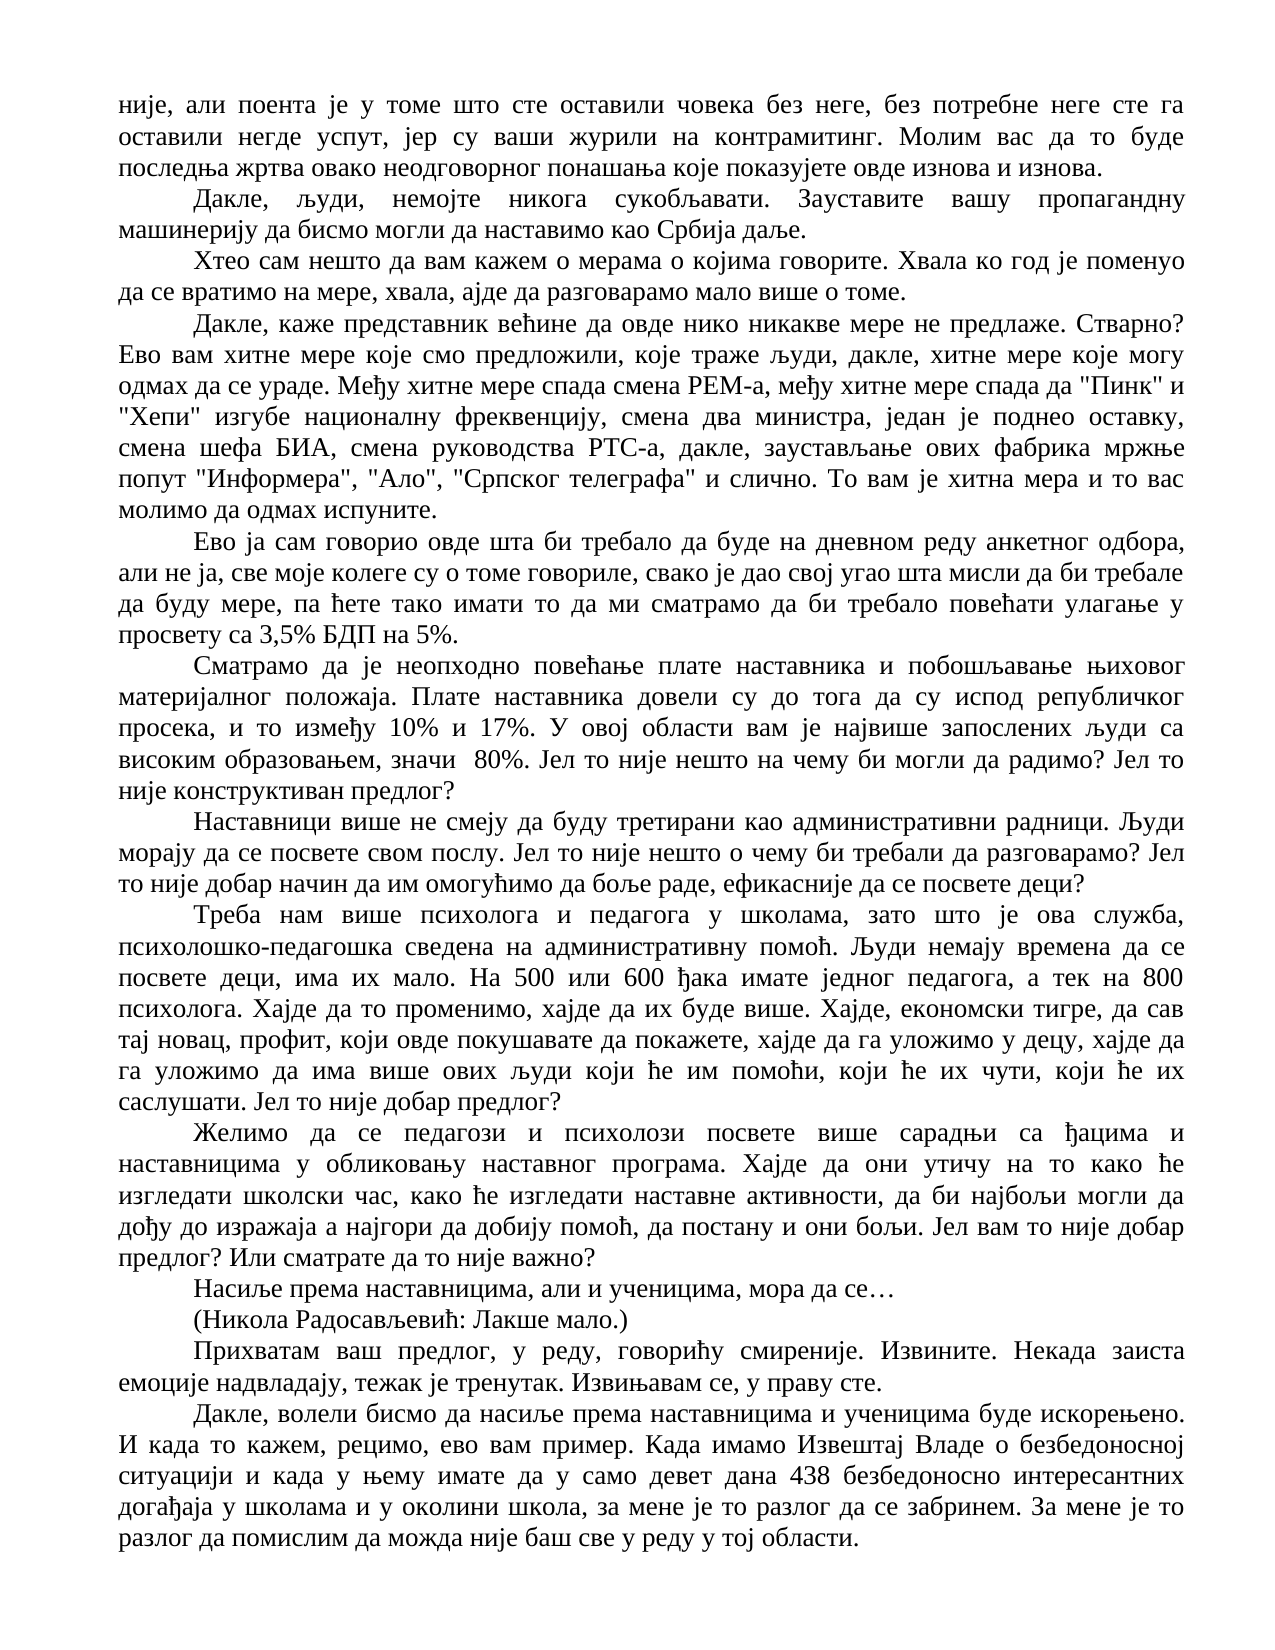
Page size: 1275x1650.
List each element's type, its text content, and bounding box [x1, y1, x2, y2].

text Насиље према наставницима, али и ученицима, мора да се… [118, 1272, 1186, 1303]
text Треба нам више психолога и педагога у школама, зато што је ова служба, психолошко-педагошка сведена на административну помоћ. Људи немају времена да се посвете деци, има их мало. На 500 или 600 ђака имате једног педагога, а тек на 800 психолога. Хајде да то променимо, хајде да их буде више. Хајде, економски тигре, да сав тај новац, профит, који овде покушавате да покажете, хајде да га уложимо у децу, хајде да га уложимо да има више ових људи који ће им помоћи, који ће их чути, који ће их саслушати. Јел то није добар предлог? [118, 898, 1186, 1116]
text Ево ја сам говорио овде шта би требало да буде на дневном реду анкетног одбора, али не ја, све моје колеге су о томе говориле, свако је дао свој угао шта мисли да би требале да буду мере, па ћете тако имати то да ми сматрамо да би требало повећати улагање у просвету са 3,5% БДП на 5%. [118, 525, 1186, 649]
text Наставници више не смеју да буду третирани као административни радници. Људи морају да се посвете свом послу. Јел то није нешто о чему би требали да разговарамо? Јел то није добар начин да им омогућимо да боље раде, ефикасније да се посвете деци? [118, 805, 1186, 898]
text Дакле, волели бисмо да насиље према наставницима и ученицима буде искорењено. И када то кажем, рецимо, ево вам пример. Када имамо Извештај Владе о безбедоносној ситуацији и када у њему имате да у само девет дана 438 безбедоносно интересантних догађаја у школама и у околини школа, за мене је то разлог да се забринем. За мене је то разлог да помислим да можда није баш све у реду у тој области. [118, 1397, 1186, 1552]
text Желимо да се педагози и психолози посвете више сарадњи са ђацима и наставницима у обликовању наставног програма. Хајде да они утичу на то како ће изгледати школски час, како ће изгледати наставне активности, да би најбољи могли да дођу до изражаја а најгори да добију помоћ, да постану и они бољи. Јел вам то није добар предлог? Или сматрате да то није важно? [118, 1116, 1186, 1272]
text (Никола Радосављевић: Лакше мало.) [118, 1303, 1186, 1334]
text Сматрамо да је неопходно повећање плате наставника и побошљавање њиховог материјалног положаја. Плате наставника довели су до тога да су испод републичког просека, и то између 10% и 17%. У овој области вам је највише запослених људи са високим образовањем, значи 80%. Јел то није нешто на чему би могли да радимо? Јел то није конструктиван предлог? [118, 649, 1186, 805]
text Прихватам ваш предлог, у реду, говорићу смиреније. Извините. Некада заиста емоције надвладају, тежак је тренутак. Извињавам се, у праву сте. [118, 1334, 1186, 1397]
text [118, 89, 1186, 182]
text Дакле, људи, немојте никога сукобљавати. Зауставите вашу пропагандну машинерију да бисмо могли да наставимо као Србија даље. [118, 182, 1186, 244]
text Дакле, каже представник већине да овде нико никакве мере не предлаже. Стварно? Ево вам хитне мере које смо предложили, које траже људи, дакле, хитне мере које могу одмах да се ураде. Међу хитне мере спада смена РЕМ-а, међу хитне мере спада да "Пинк" и "Хепи" изгубе националну фреквенцију, смена два министра, један је поднео оставку, смена шефа БИА, смена руководства РТС-а, дакле, заустављање ових фабрика мржње попут "Информера", "Ало", "Српског телеграфа" и слично. То вам је хитна мера и то вас молимо да одмах испуните. [118, 307, 1186, 525]
text Хтео сам нешто да вам кажем о мерама о којима говорите. Хвала ко год је поменуо да се вратимо на мере, хвала, ајде да разговарамо мало више о томе. [118, 244, 1186, 307]
